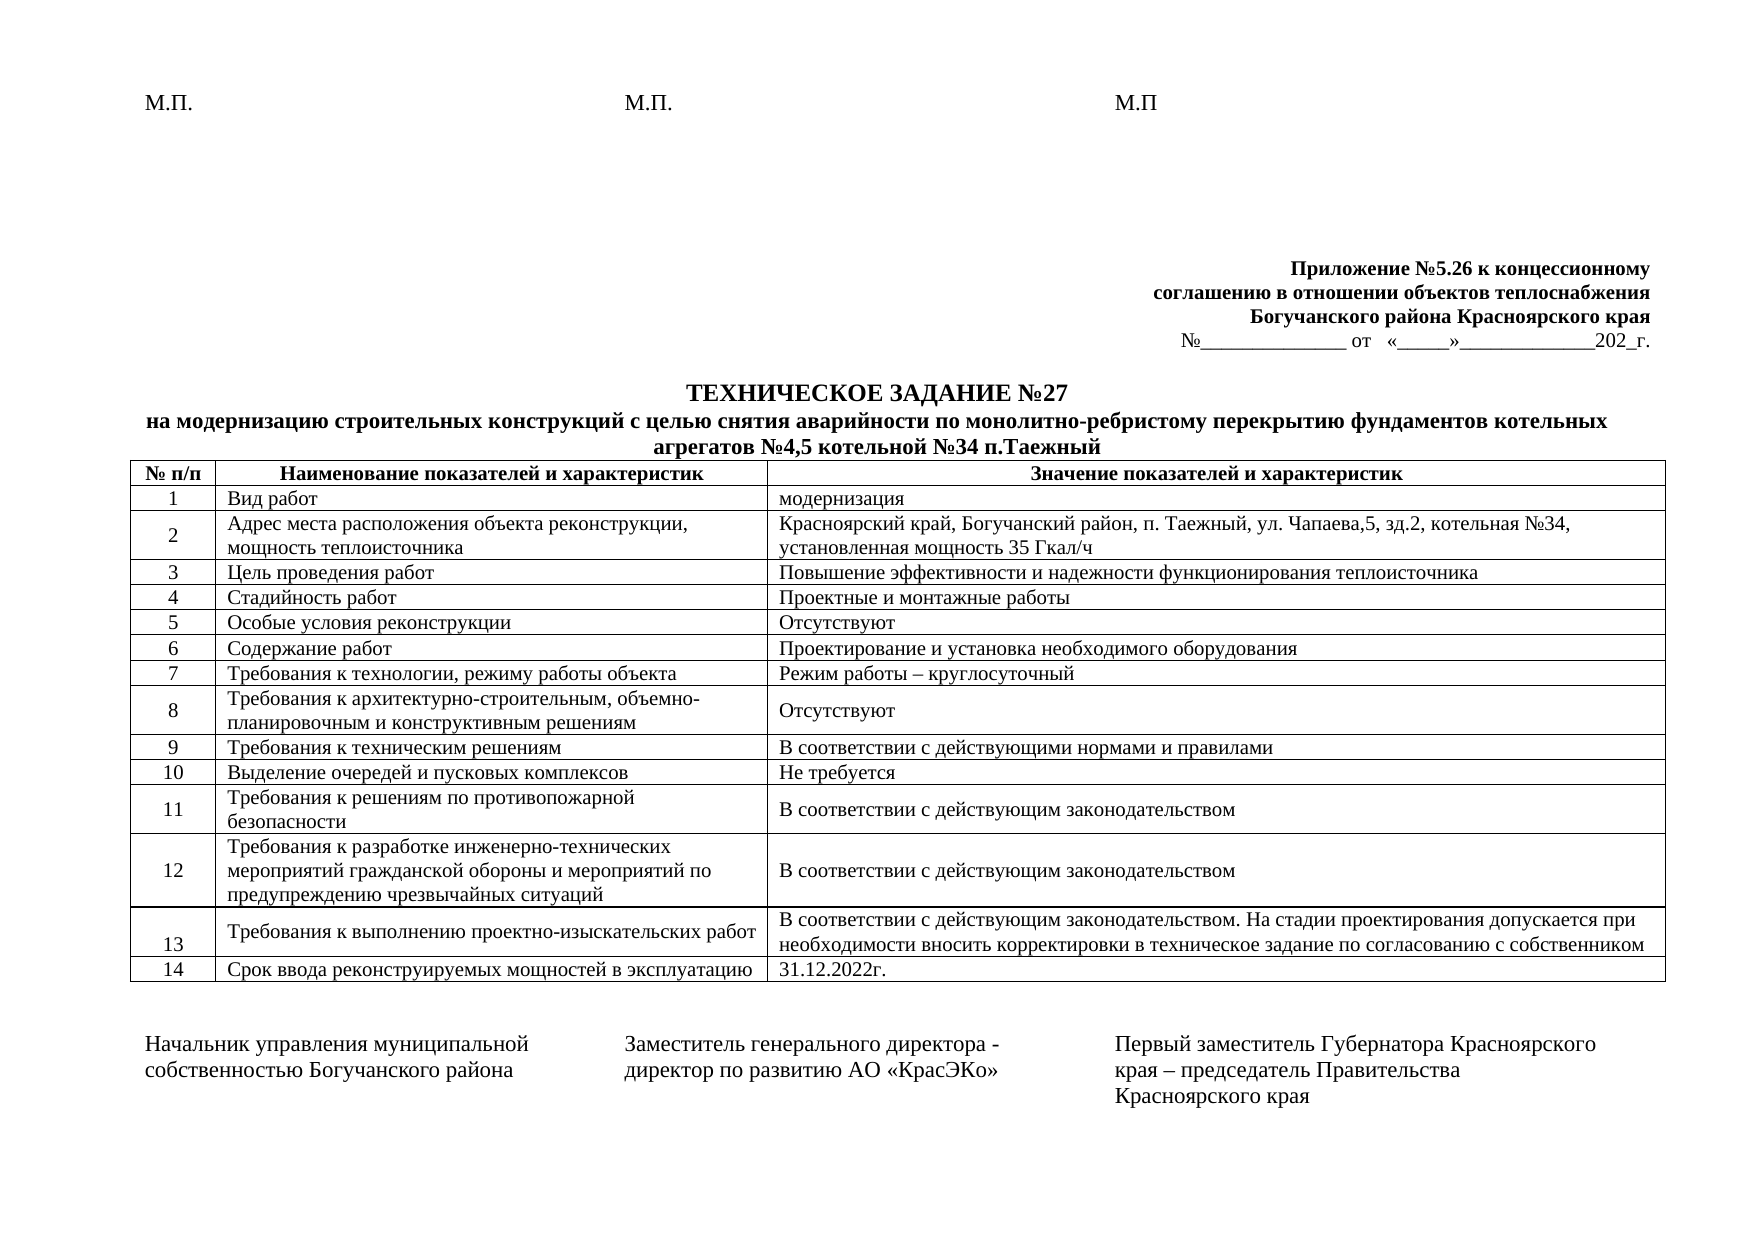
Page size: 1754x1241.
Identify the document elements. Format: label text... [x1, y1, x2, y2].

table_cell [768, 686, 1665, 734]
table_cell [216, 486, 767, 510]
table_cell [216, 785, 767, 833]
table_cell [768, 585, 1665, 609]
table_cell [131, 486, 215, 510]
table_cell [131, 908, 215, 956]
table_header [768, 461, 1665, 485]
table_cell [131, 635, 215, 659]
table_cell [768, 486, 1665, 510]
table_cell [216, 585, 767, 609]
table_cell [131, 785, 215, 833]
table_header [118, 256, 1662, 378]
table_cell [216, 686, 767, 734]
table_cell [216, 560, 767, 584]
text на модернизацию строительных конструкций с целью снятия аварийности по монолитно-ребристому перекрытию фундаментов котельных агрегатов №4,5 котельной №34 п.Таежный [118, 407, 1636, 460]
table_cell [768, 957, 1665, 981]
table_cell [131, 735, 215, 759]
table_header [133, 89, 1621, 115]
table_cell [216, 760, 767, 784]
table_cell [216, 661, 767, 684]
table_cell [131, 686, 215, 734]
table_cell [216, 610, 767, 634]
text ТЕХНИЧЕСКОЕ ЗАДАНИЕ №27 [118, 378, 1636, 407]
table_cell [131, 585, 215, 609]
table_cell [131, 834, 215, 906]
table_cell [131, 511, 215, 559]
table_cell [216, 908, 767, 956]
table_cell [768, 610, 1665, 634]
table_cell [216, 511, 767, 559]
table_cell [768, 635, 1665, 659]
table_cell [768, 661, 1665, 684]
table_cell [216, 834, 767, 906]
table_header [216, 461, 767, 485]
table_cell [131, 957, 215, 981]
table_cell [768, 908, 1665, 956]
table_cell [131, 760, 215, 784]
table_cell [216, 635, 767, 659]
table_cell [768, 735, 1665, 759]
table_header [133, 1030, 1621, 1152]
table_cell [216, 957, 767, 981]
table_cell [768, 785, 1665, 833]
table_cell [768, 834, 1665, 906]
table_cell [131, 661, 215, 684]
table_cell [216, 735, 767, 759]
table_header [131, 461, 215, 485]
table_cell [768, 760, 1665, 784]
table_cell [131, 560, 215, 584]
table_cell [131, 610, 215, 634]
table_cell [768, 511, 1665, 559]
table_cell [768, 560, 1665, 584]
